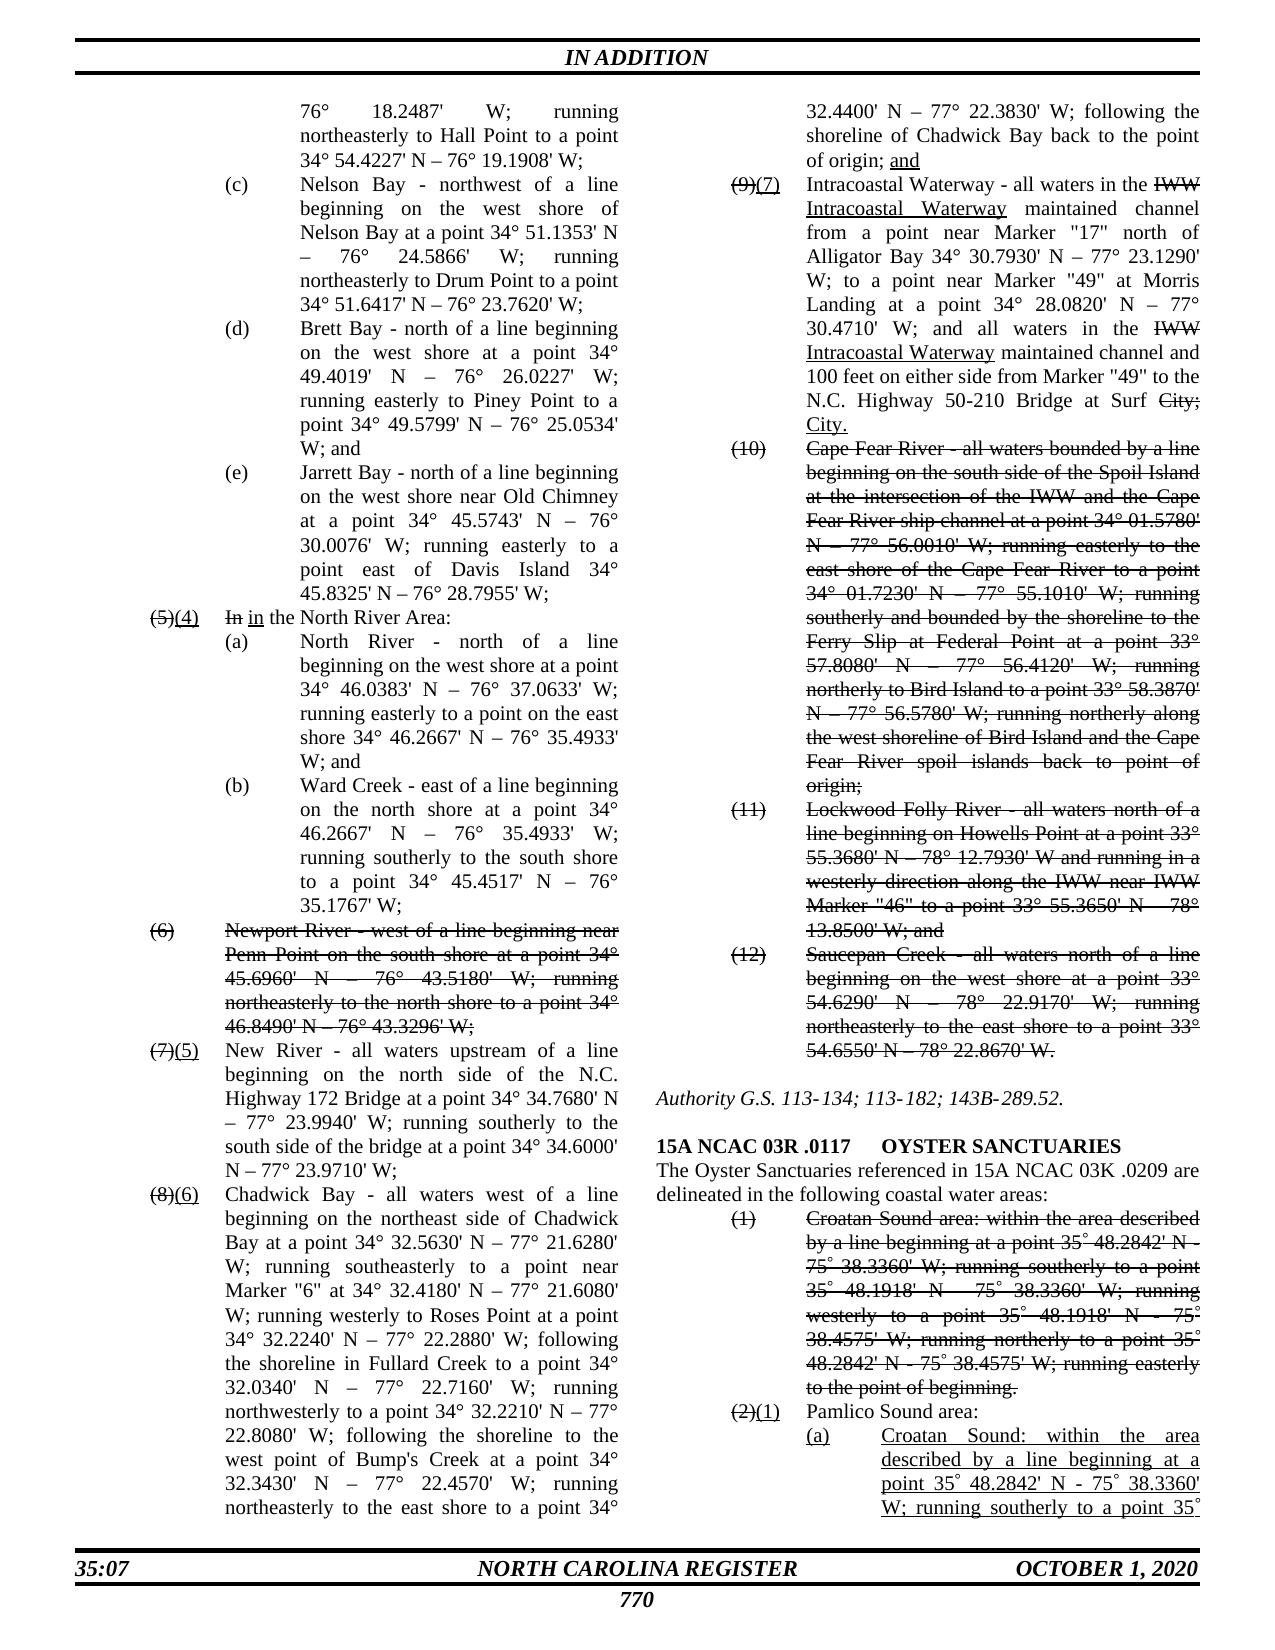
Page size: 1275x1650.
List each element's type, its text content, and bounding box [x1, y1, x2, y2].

text (12) Saucepan Creek - all waters north of a line beginning on the west shore at a point 33° 54.6290' N – 78° 22.9170' W; running northeasterly to the east shore to a point 33° 54.6550' N – 78° 22.8670' W. [731, 942, 1200, 1062]
text (a) North River - north of a line beginning on the west shore at a point 34° 46.0383' N – 76° 37.0633' W; running easterly to a point on the east shore 34° 46.2667' N – 76° 35.4933' W; and [225, 629, 619, 773]
text (2)(1) Pamlico Sound area: [731, 1399, 1200, 1423]
text Authority G.S. 113-134; 113-182; 143B-289.52. [656, 1086, 1200, 1110]
text 15A NCAC 03R .0117 OYSTER SANCTUARIES [656, 1134, 1200, 1158]
text (9)(7) Intracoastal Waterway - all waters in the IWW Intracoastal Waterway maintained channel from a point near Marker "17" north of Alligator Bay 34° 30.7930' N – 77° 23.1290' W; to a point near Marker "49" at Morris Landing at a point 34° 28.0820' N – 77° 30.4710' W; and all waters in the IWW Intracoastal Waterway maintained channel and 100 feet on either side from Marker "49" to the N.C. Highway 50-210 Bridge at Surf City; City. [731, 172, 1200, 436]
text (b) Ward Creek - east of a line beginning on the north shore at a point 34° 46.2667' N – 76° 35.4933' W; running southerly to the south shore to a point 34° 45.4517' N – 76° 35.1767' W; [225, 773, 619, 917]
text (11) Lockwood Folly River - all waters north of a line beginning on Howells Point at a point 33° 55.3680' N – 78° 12.7930' W and running in a westerly direction along the IWW near IWW Marker "46" to a point 33° 55.3650' N – 78° 13.8500' W; and [731, 797, 1200, 942]
text (1) Croatan Sound area: within the area described by a line beginning at a point 35 48.2842' N - 75 38.3360' W; running southerly to a point 35 48.1918' N - 75 38.3360' W; running westerly to a point 35 48.1918' N - 75 38.4575' W; running northerly to a point 35 48.2842' N - 75 38.4575' W; running easterly to the point of beginning. [731, 1206, 1200, 1399]
text (d) Brett Bay - north of a line beginning on the west shore at a point 34° 49.4019' N – 76° 26.0227' W; running easterly to Piney Point to a point 34° 49.5799' N – 76° 25.0534' W; and [225, 316, 619, 460]
text (c) Nelson Bay - northwest of a line beginning on the west shore of Nelson Bay at a point 34° 51.1353' N – 76° 24.5866' W; running northeasterly to Drum Point to a point 34° 51.6417' N – 76° 23.7620' W; [225, 172, 619, 316]
text (7)(5) New River - all waters upstream of a line beginning on the north side of the N.C. Highway 172 Bridge at a point 34° 34.7680' N – 77° 23.9940' W; running southerly to the south side of the bridge at a point 34° 34.6000' N – 77° 23.9710' W; [150, 1038, 619, 1182]
text The Oyster Sanctuaries referenced in 15A NCAC 03K .0209 are delineated in the following coastal water areas: [656, 1158, 1200, 1206]
text (8)(6) Chadwick Bay - all waters west of a line beginning on the northeast side of Chadwick Bay at a point 34° 32.5630' N – 77° 21.6280' W; running southeasterly to a point near Marker "6" at 34° 32.4180' N – 77° 21.6080' W; running westerly to Roses Point at a point 34° 32.2240' N – 77° 22.2880' W; following the shoreline in Fullard Creek to a point 34° 32.0340' N – 77° 22.7160' W; running northwesterly to a point 34° 32.2210' N – 77° 22.8080' W; following the shoreline to the west point of Bump's Creek at a point 34° 32.3430' N – 77° 22.4570' W; running northeasterly to the east shore to a point 34° 32.4400' N – 77° 22.3830' W; following the shoreline of Chadwick Bay back to the point of origin; and [150, 1182, 619, 1519]
text (5)(4) In in the North River Area: [150, 605, 619, 629]
text (6) Newport River - west of a line beginning near Penn Point on the south shore at a point 34° 45.6960' N – 76° 43.5180' W; running northeasterly to the north shore to a point 34° 46.8490' N – 76° 43.3296' W; [150, 917, 619, 1038]
text (e) Jarrett Bay - north of a line beginning on the west shore near Old Chimney at a point 34° 45.5743' N – 76° 30.0076' W; running easterly to a point east of Davis Island 34° 45.8325' N – 76° 28.7955' W; [225, 460, 619, 605]
text (10) Cape Fear River - all waters bounded by a line beginning on the south side of the Spoil Island at the intersection of the IWW and the Cape Fear River ship channel at a point 34° 01.5780' N – 77° 56.0010' W; running easterly to the east shore of the Cape Fear River to a point 34° 01.7230' N – 77° 55.1010' W; running southerly and bounded by the shoreline to the Ferry Slip at Federal Point at a point 33° 57.8080' N – 77° 56.4120' W; running northerly to Bird Island to a point 33° 58.3870' N – 77° 56.5780' W; running northerly along the west shoreline of Bird Island and the Cape Fear River spoil islands back to point of origin; [731, 436, 1200, 797]
